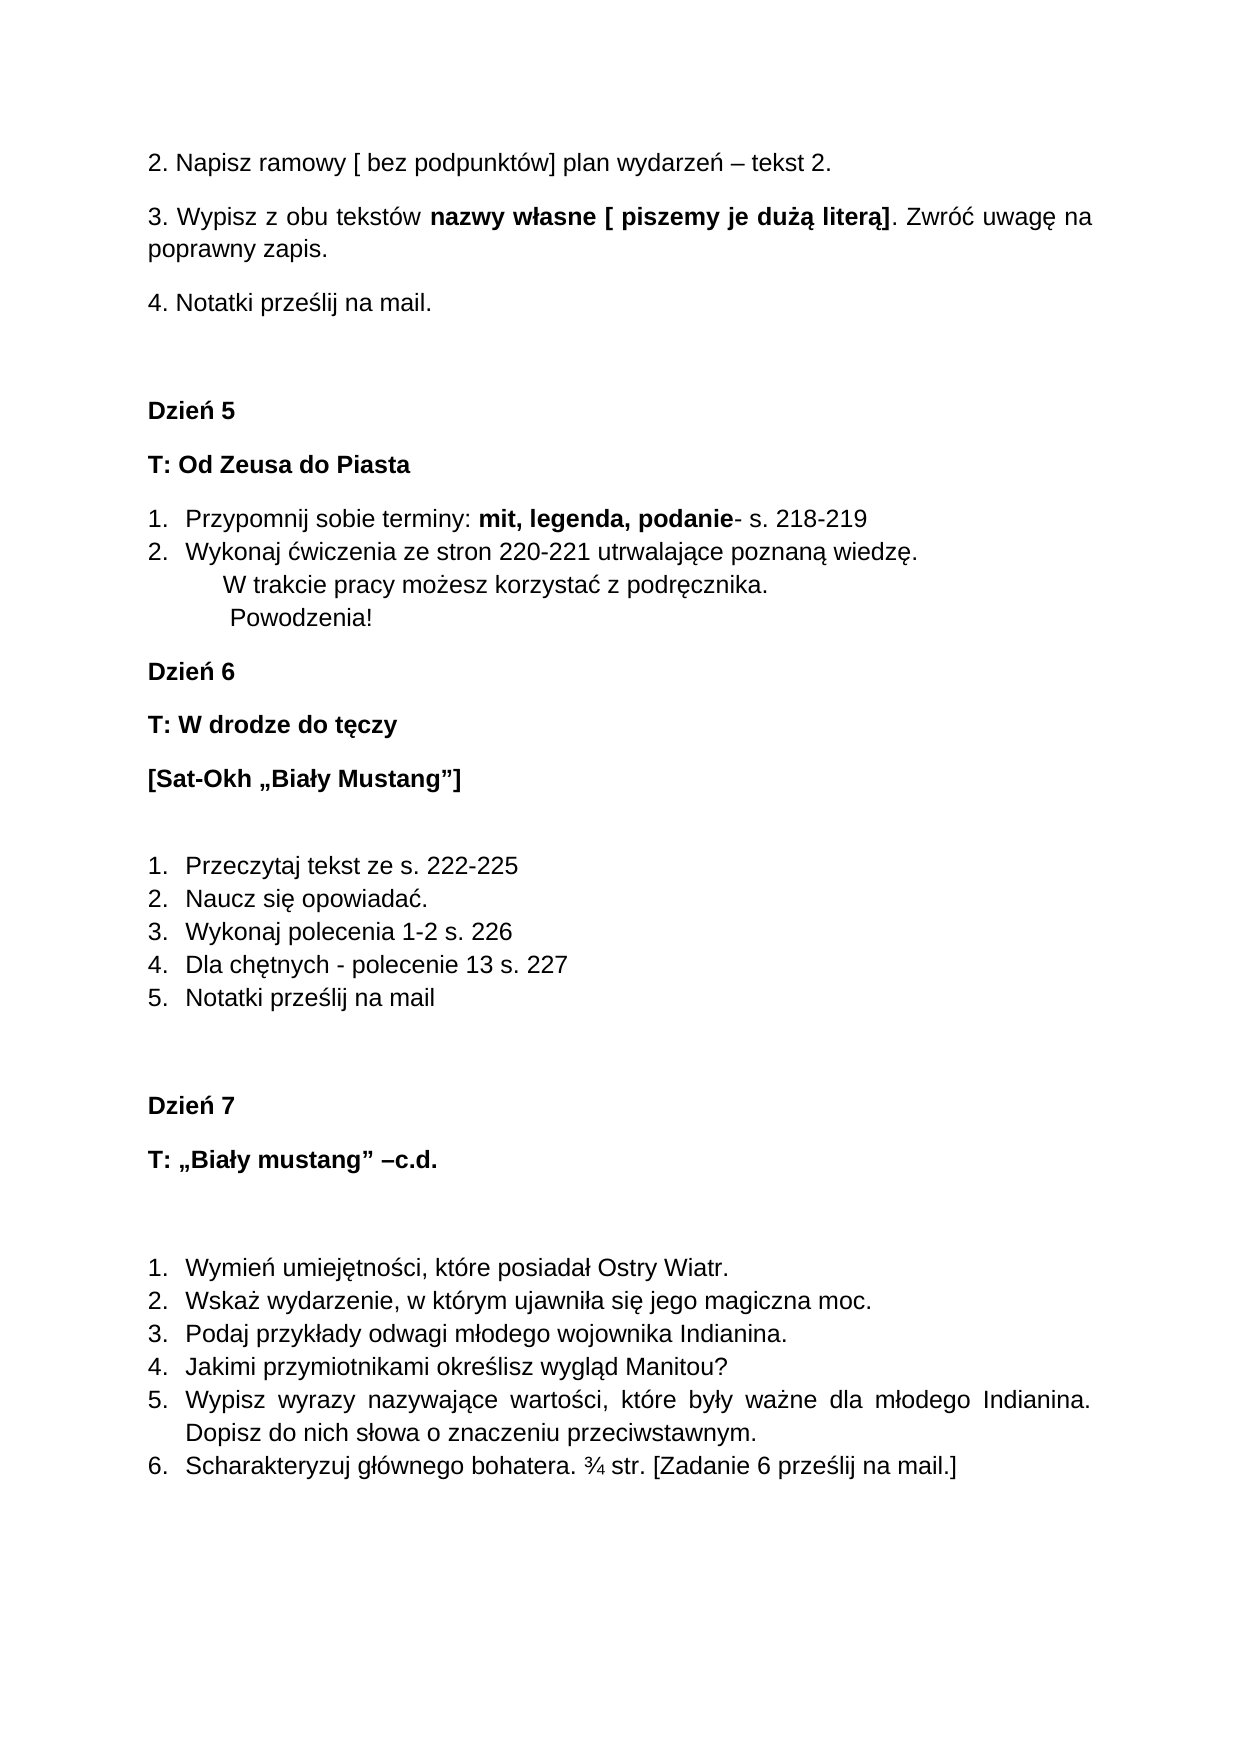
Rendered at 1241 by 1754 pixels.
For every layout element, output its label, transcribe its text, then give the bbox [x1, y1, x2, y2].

list Wykonaj polecenia 1-2 s. 226 [148, 917, 1093, 946]
list Naucz się opowiadać. [148, 884, 1093, 913]
text Dzień 6 [148, 657, 1093, 685]
list Przeczytaj tekst ze s. 222-225 [148, 851, 1093, 880]
list Wskaż wydarzenie, w którym ujawniła się jego magiczna moc. [148, 1286, 1093, 1314]
list Wymień umiejętności, które posiadał Ostry Wiatr. [148, 1253, 1093, 1281]
text T: Od Zeusa do Piasta [148, 450, 1093, 479]
list Jakimi przymiotnikami określisz wygląd Manitou? [148, 1352, 1093, 1380]
list Wykonaj ćwiczenia ze stron 220-221 utrwalające poznaną wiedzę. [148, 537, 1093, 566]
list Dla chętnych - polecenie 13 s. 227 [148, 950, 1093, 979]
list Podaj przykłady odwagi młodego wojownika Indianina. [148, 1319, 1093, 1347]
list Powodzenia! [223, 603, 1093, 632]
text [Sat-Okh „Biały Mustang”] [148, 764, 1093, 793]
text 3. Wypisz z obu tekstów nazwy własne [ piszemy je dużą literą]. Zwróć uwagę na poprawny zapis. [148, 201, 1093, 263]
list Wypisz wyrazy nazywające wartości, które były ważne dla młodego Indianina. Dopisz do nich słowa o znaczeniu przeciwstawnym. [148, 1385, 1093, 1446]
list Przypomnij sobie terminy: mit, legenda, podanie- s. 218-219 [148, 504, 1093, 532]
text 2. Napisz ramowy [ bez podpunktów] plan wydarzeń – tekst 2. [148, 148, 1093, 176]
text T: W drodze do tęczy [148, 711, 1093, 739]
text T: „Biały mustang” –c.d. [148, 1145, 1093, 1174]
list Scharakteryzuj głównego bohatera. ¾ str. [Zadanie 6 prześlij na mail.] [148, 1451, 1093, 1479]
list Notatki prześlij na mail [148, 983, 1093, 1012]
text 4. Notatki prześlij na mail. [148, 288, 1093, 317]
text Dzień 7 [148, 1091, 1093, 1120]
list W trakcie pracy możesz korzystać z podręcznika. [223, 570, 1093, 598]
text Dzień 5 [148, 396, 1093, 425]
